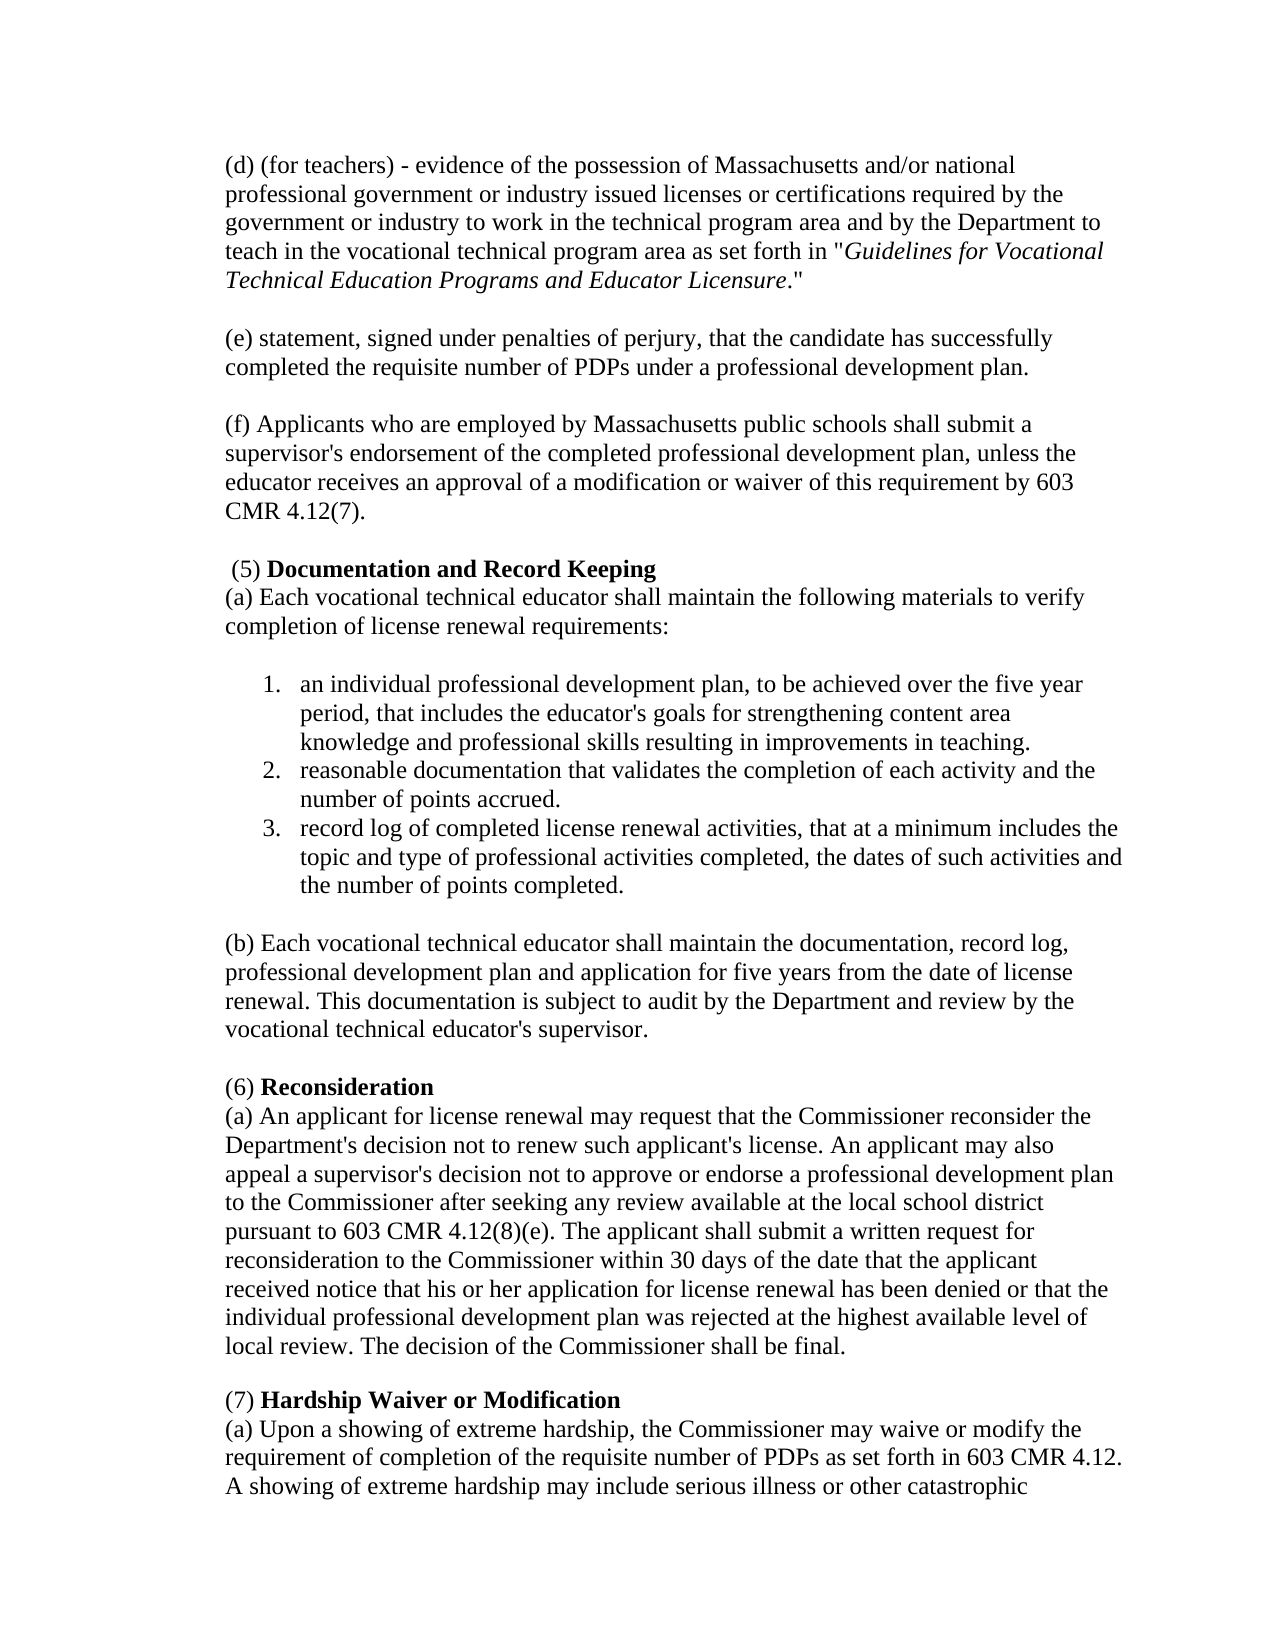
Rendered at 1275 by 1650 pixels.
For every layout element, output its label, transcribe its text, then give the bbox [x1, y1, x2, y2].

text (f) Applicants who are employed by Massachusetts public schools shall submit a supervisor's endorsement of the completed professional development plan, unless the educator receives an approval of a modification or waiver of this requirement by 603 CMR 4.12(7). [225, 409, 1125, 524]
text (b) Each vocational technical educator shall maintain the documentation, record log, professional development plan and application for five years from the date of license renewal. This documentation is subject to audit by the Department and review by the vocational technical educator's supervisor. [225, 928, 1125, 1043]
text (a) Each vocational technical educator shall maintain the following materials to verify completion of license renewal requirements: [225, 582, 1125, 640]
list record log of completed license renewal activities, that at a minimum includes the topic and type of professional activities completed, the dates of such activities and the number of points completed. [262, 813, 1125, 899]
list an individual professional development plan, to be achieved over the five year period, that includes the educator's goals for strengthening content area knowledge and professional skills resulting in improvements in teaching. [262, 669, 1125, 755]
text (7) Hardship Waiver or Modification [225, 1385, 1125, 1414]
text (6) Reconsideration [225, 1072, 1125, 1101]
list reasonable documentation that validates the completion of each activity and the number of points accrued. [262, 755, 1125, 813]
text (a) An applicant for license renewal may request that the Commissioner reconsider the Department's decision not to renew such applicant's license. An applicant may also appeal a supervisor's decision not to approve or endorse a professional development plan to the Commissioner after seeking any review available at the local school district pursuant to 603 CMR 4.12(8)(e). The applicant shall submit a written request for reconsideration to the Commissioner within 30 days of the date that the applicant received notice that his or her application for license renewal has been denied or that the individual professional development plan was rejected at the highest available level of local review. The decision of the Commissioner shall be final. [225, 1101, 1125, 1360]
text (d) (for teachers) - evidence of the possession of Massachusetts and/or national professional government or industry issued licenses or certifications required by the government or industry to work in the technical program area and by the Department to teach in the vocational technical program area as set forth in "Guidelines for Vocational Technical Education Programs and Educator Licensure." [225, 150, 1125, 294]
text (e) statement, signed under penalties of perjury, that the candidate has successfully completed the requisite number of PDPs under a professional development plan. [225, 323, 1125, 380]
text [225, 1414, 1125, 1500]
text (5) Documentation and Record Keeping [225, 554, 1125, 582]
